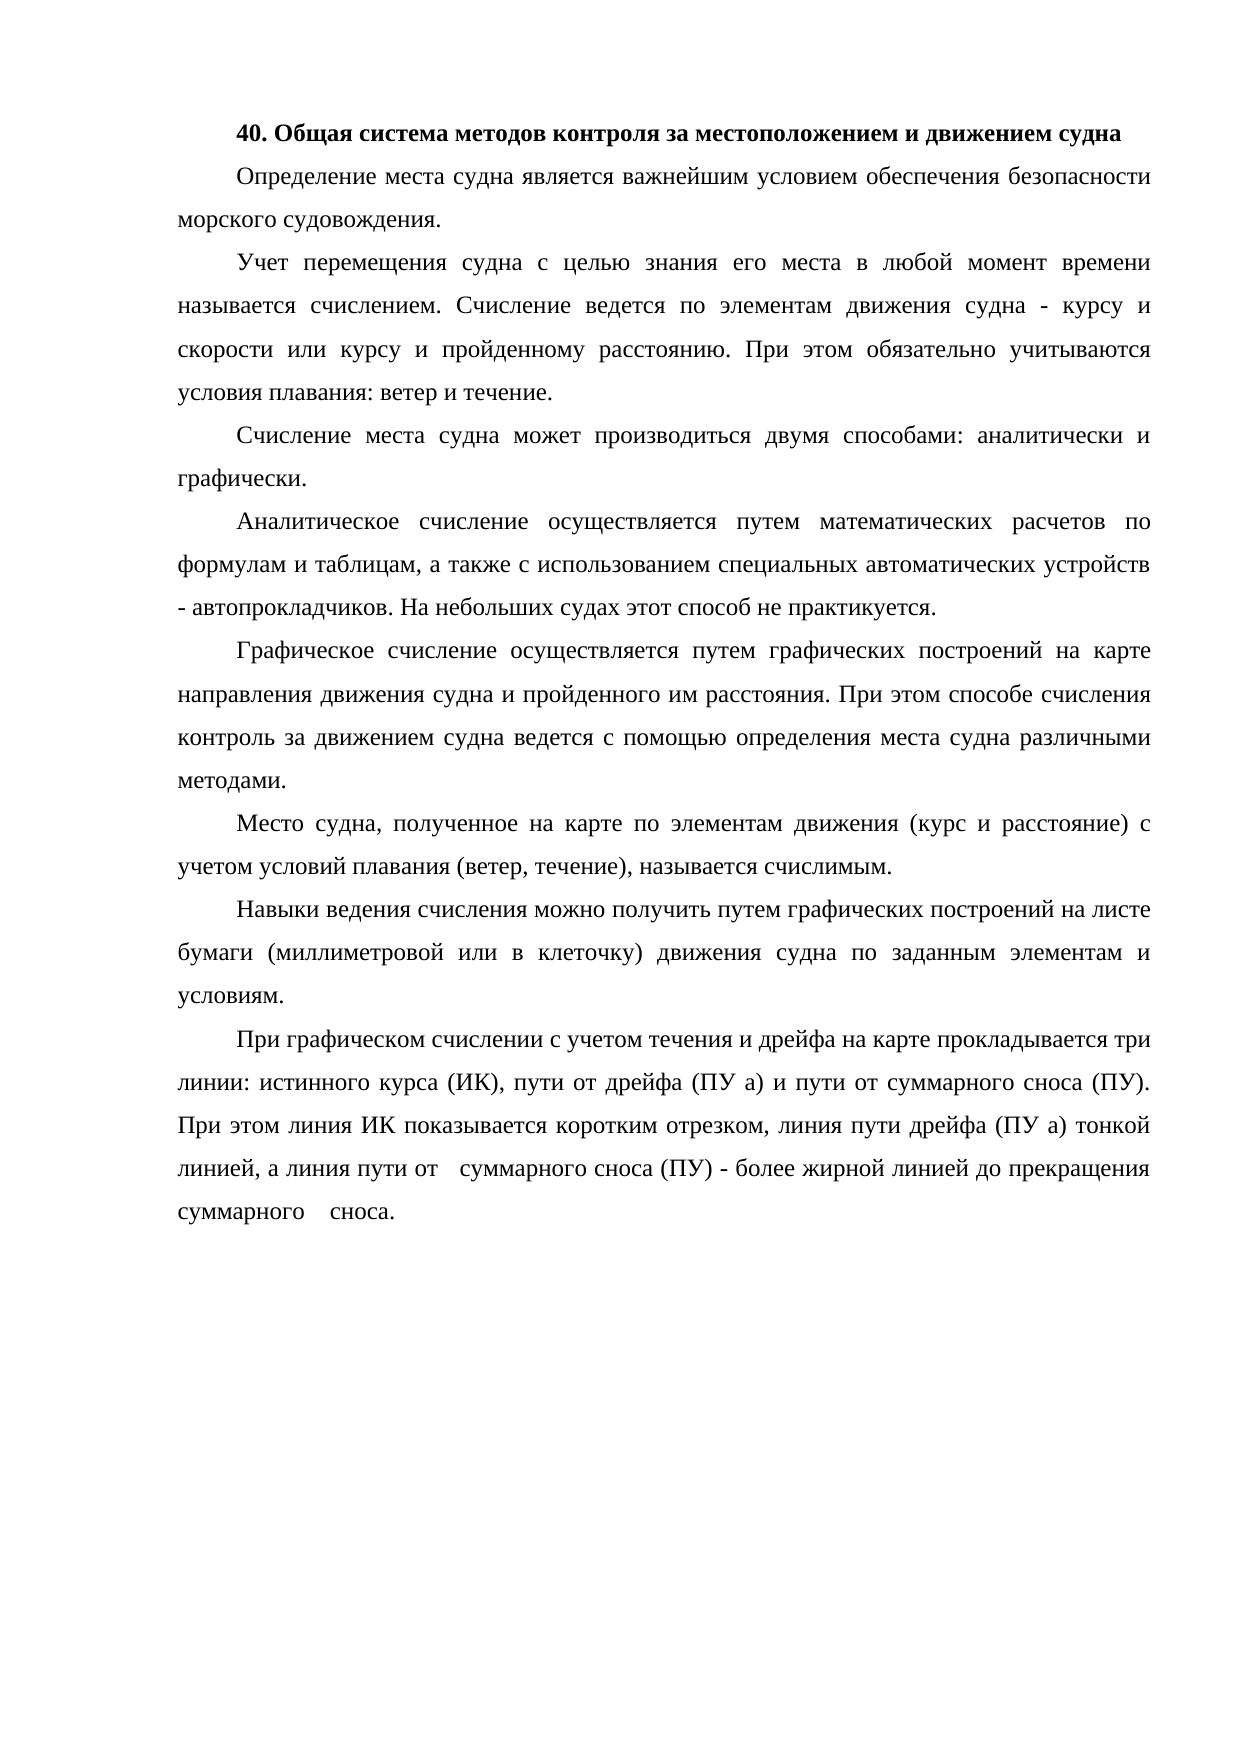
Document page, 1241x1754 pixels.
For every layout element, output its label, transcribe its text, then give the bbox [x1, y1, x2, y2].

text Графическое счисление осуществляется путем графических построений на карте направления движения судна и пройденного им расстояния. При этом способе счисления контроль за движением судна ведется с помощью определения места судна различными методами. [177, 636, 1152, 794]
text Аналитическое счисление осуществляется путем математических расчетов по формулам и таблицам, а также с использованием специальных автоматических устройств - автопрокладчиков. На небольших судах этот способ не практикуется. [177, 506, 1152, 621]
text Определение места судна является важнейшим условием обеспечения безопасности морского судовождения. [177, 161, 1152, 233]
text 40. Общая система методов контроля за местоположением и движением судна [177, 118, 1152, 147]
text Место судна, полученное на карте по элементам движения (курс и расстояние) с учетом условий плавания (ветер, течение), называется счислимым. [177, 808, 1152, 880]
text При графическом счислении с учетом течения и дрейфа на карте прокладывается три линии: истинного курса (ИК), пути от дрейфа (ПУ a) и пути от суммарного сноса (ПУ). При этом линия ИК показывается коротким отрезком, линия пути дрейфа (ПУ a) тонкой линией, а линия пути от суммарного сноса (ПУ) - более жирной линией до прекращения суммарного сноса. [177, 1024, 1152, 1225]
text Учет перемещения судна с целью знания его места в любой момент времени называется счислением. Счисление ведется по элементам движения судна - курсу и скорости или курсу и пройденному расстоянию. При этом обязательно учитываются условия плавания: ветер и течение. [177, 247, 1152, 406]
text Навыки ведения счисления можно получить путем графических построений на листе бумаги (миллиметровой или в клеточку) движения судна по заданным элементам и условиям. [177, 894, 1152, 1009]
text Счисление места судна может производиться двумя способами: аналитически и графически. [177, 420, 1152, 492]
